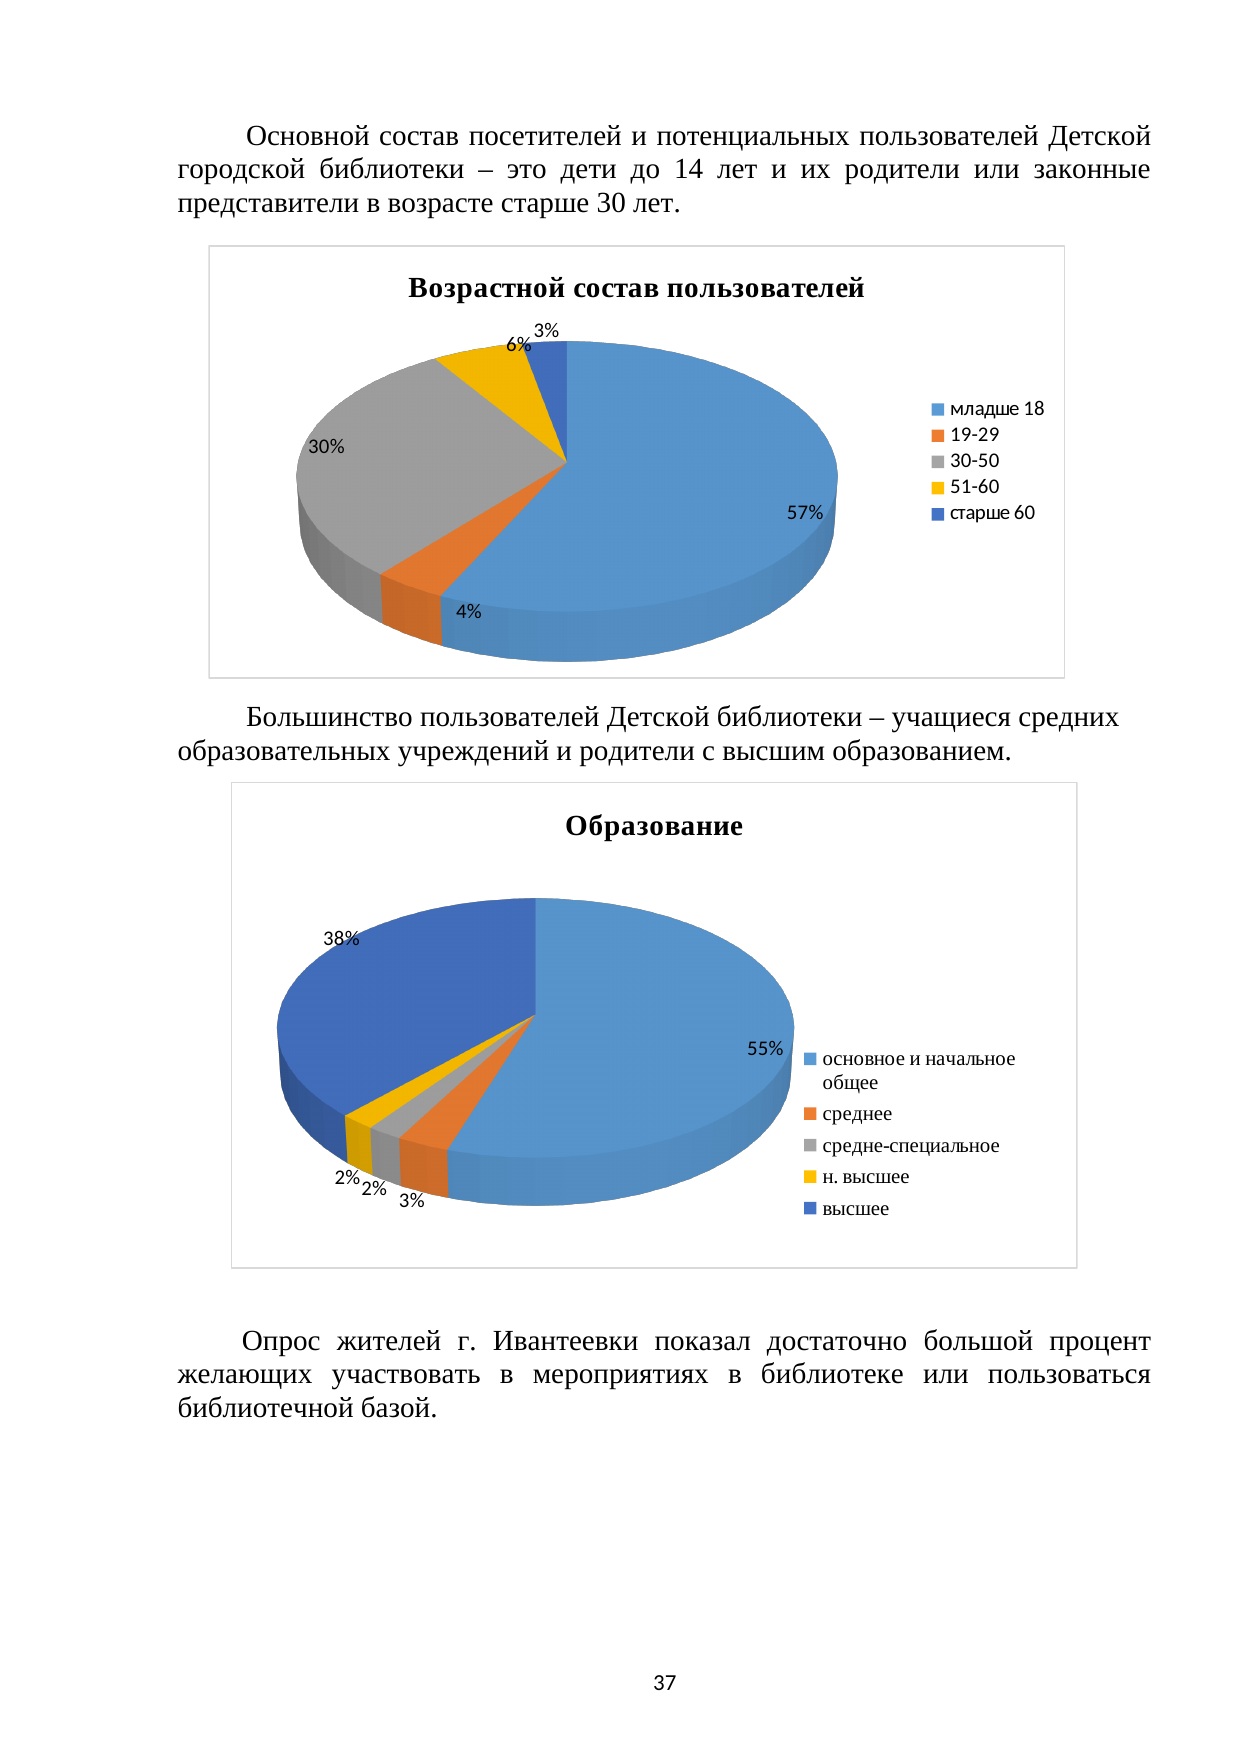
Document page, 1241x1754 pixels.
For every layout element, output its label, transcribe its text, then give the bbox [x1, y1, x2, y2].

text Основной состав посетителей и потенциальных пользователей Детской городской библиотеки – это дети до 14 лет и их родители или законные представители в возрасте старше 30 лет. [177, 118, 1152, 219]
text Опрос жителей г. Ивантеевки показал достаточно большой процент желающих участвовать в мероприятиях в библиотеке или пользоваться библиотечной базой. [177, 1323, 1152, 1424]
text Большинство пользователей Детской библиотеки – учащиеся средних образовательных учреждений и родители с высшим образованием. [177, 699, 1152, 766]
